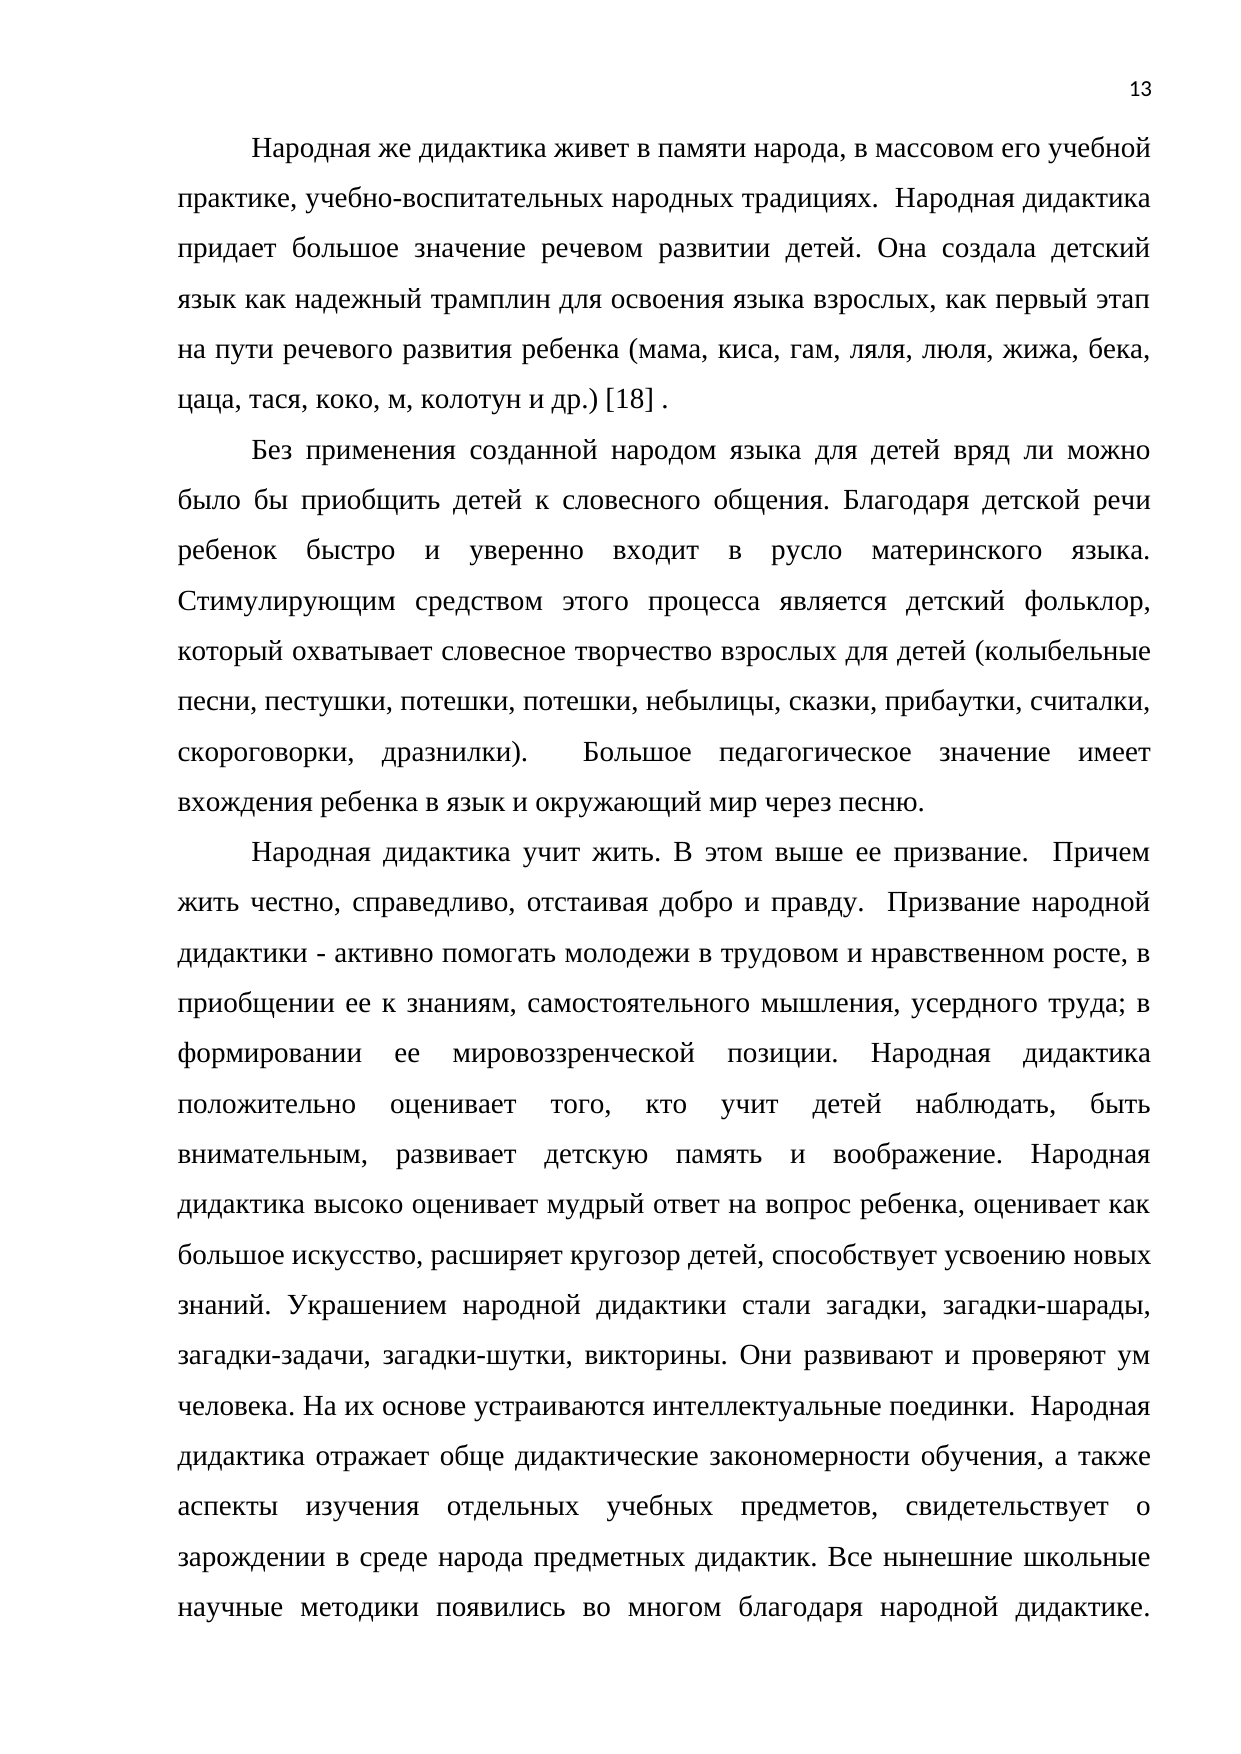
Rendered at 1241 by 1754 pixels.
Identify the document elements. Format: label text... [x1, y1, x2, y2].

text Без применения созданной народом языка для детей вряд ли можно было бы приобщить детей к словесного общения. Благодаря детской речи ребенок быстро и уверенно входит в русло материнского языка. Стимулирующим средством этого процесса является детский фольклор, который охватывает словесное творчество взрослых для детей (колыбельные песни, пестушки, потешки, потешки, небылицы, сказки, прибаутки, считалки, скороговорки, дразнилки). Большое педагогическое значение имеет вхождения ребенка в язык и окружающий мир через песню. [177, 432, 1152, 817]
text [177, 834, 1152, 1622]
text Народная же дидактика живет в памяти народа, в массовом его учебной практике, учебно-воспитательных народных традициях. Народная дидактика придает большое значение речевом развитии детей. Она создала детский язык как надежный трамплин для освоения языка взрослых, как первый этап на пути речевого развития ребенка (мама, киса, гам, ляля, люля, жижа, бека, цаца, тася, коко, м, колотун и др.) [18] . [177, 130, 1152, 415]
